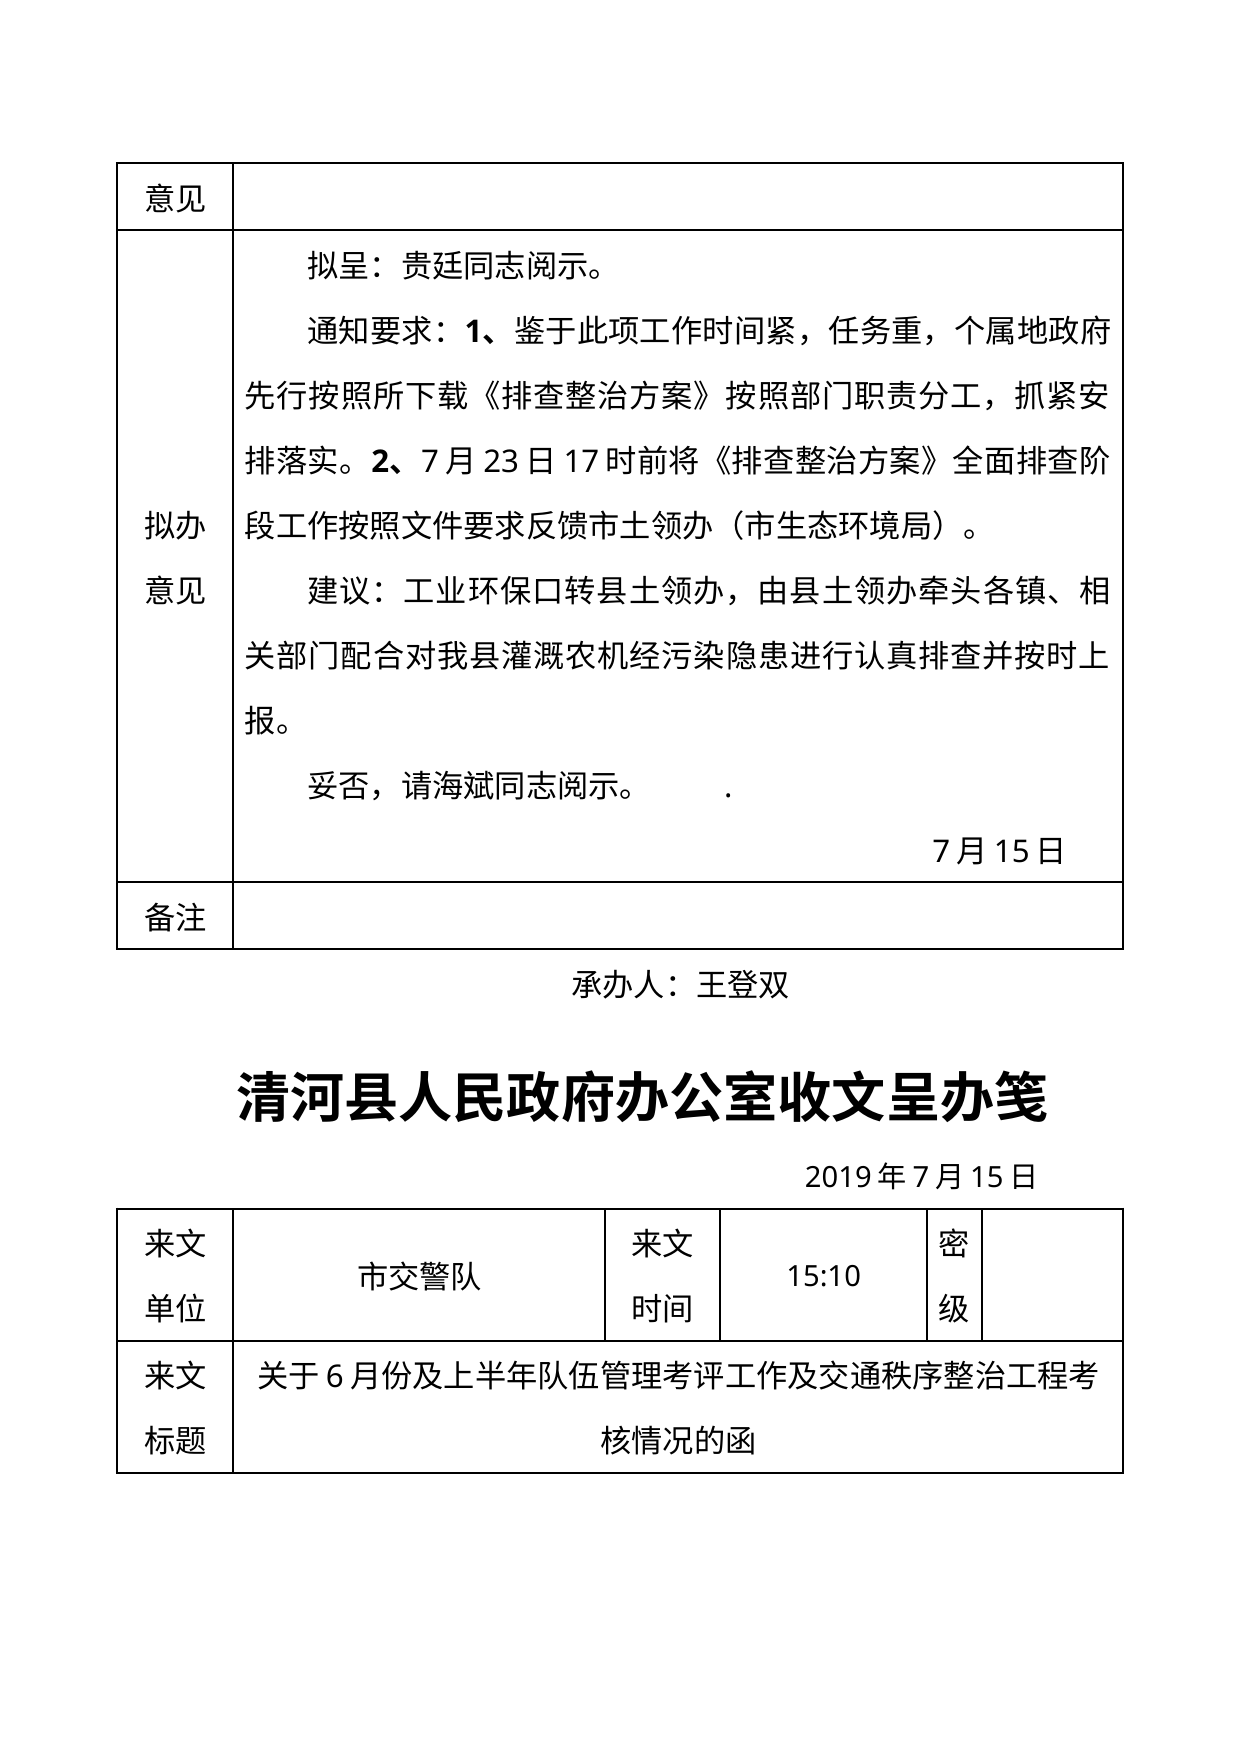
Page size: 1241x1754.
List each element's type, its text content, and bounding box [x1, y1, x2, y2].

text 承办人：王登双 [187, 950, 994, 1015]
table_header 15:10 [721, 1210, 926, 1340]
text 清河县人民政府办公室收文呈办笺 [187, 1045, 1053, 1143]
table_header 密级 [928, 1210, 981, 1340]
table_cell 拟办 意见 [118, 231, 232, 881]
table_cell [234, 883, 1122, 948]
table_header 来文 单位 [118, 1210, 232, 1340]
table_cell 拟呈：贵廷同志阅示。 通知要求：1、鉴于此项工作时间紧，任务重，个属地政府先行按照所下载《排查整治方案》按照部门职责分工，抓紧安排落实。2、7月23日17时前将《排查整治方案》全面排查阶段工作按照文件要求反馈市土领办（市生态环境局）。 建议：工业环保口转县土领办，由县土领办牵头各镇、相关部门配合对我县灌溉农机经污染隐患进行认真排查并按时上报。 妥否，请海斌同志阅示。 . 7月15日 [234, 231, 1122, 881]
table_header [983, 1210, 1122, 1340]
text 2019年7月15日 [187, 1143, 1038, 1208]
table_cell [234, 164, 1122, 229]
table_cell 股室 意见 [118, 164, 232, 229]
table_cell 来文 标题 [118, 1342, 232, 1472]
table_header 市交警队 [234, 1210, 604, 1340]
table_header 来文时间 [606, 1210, 719, 1340]
table_cell 备注 [118, 883, 232, 948]
table_cell 关于6月份及上半年队伍管理考评工作及交通秩序整治工程考核情况的函 [234, 1342, 1122, 1472]
